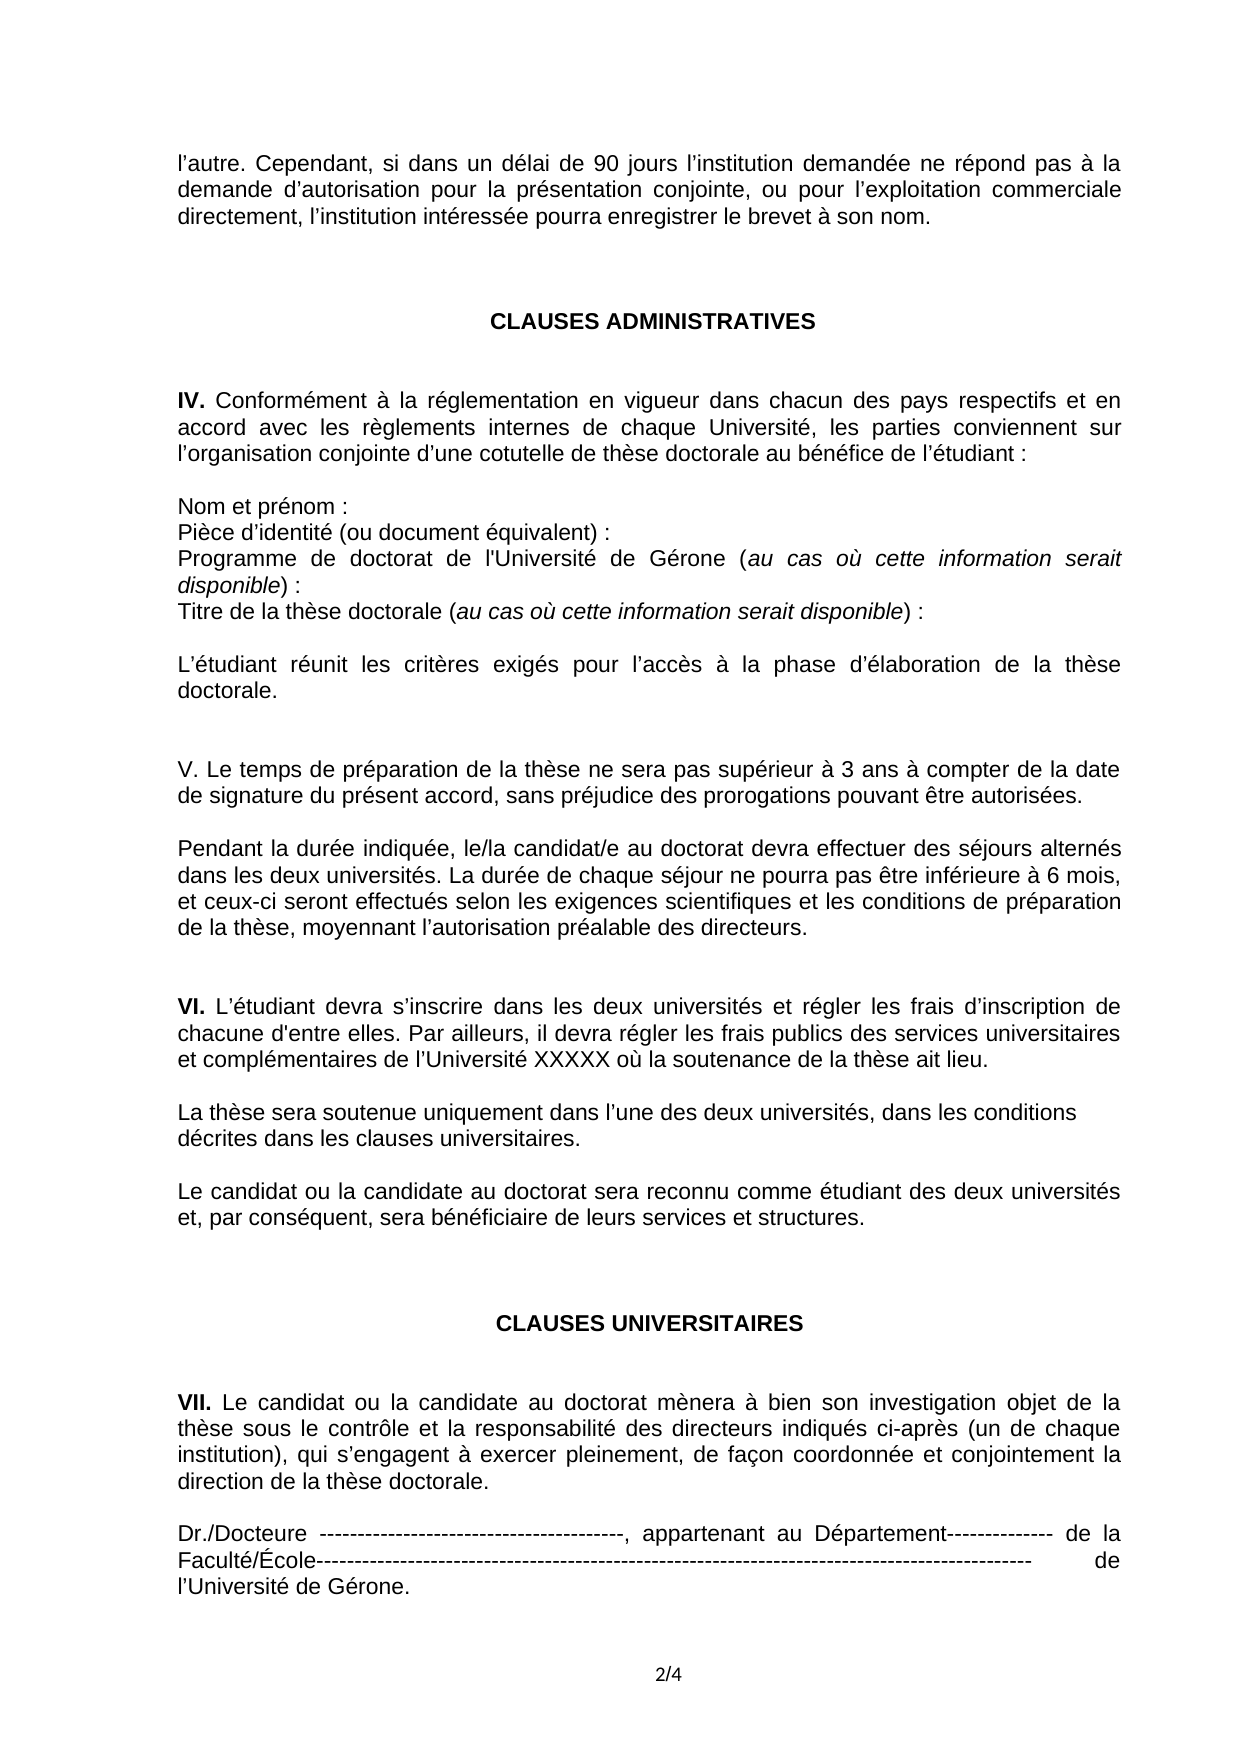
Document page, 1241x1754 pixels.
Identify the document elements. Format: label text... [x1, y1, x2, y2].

text VII. Le candidat ou la candidate au doctorat mènera à bien son investigation objet de la thèse sous le contrôle et la responsabilité des directeurs indiqués ci-après (un de chaque institution), qui s’engagent à exercer pleinement, de façon coordonnée et conjointement la direction de la thèse doctorale. [177, 1389, 1122, 1494]
text Programme de doctorat de l'Université de Gérone (au cas où cette information serait disponible) : [177, 545, 1122, 598]
text CLAUSES UNIVERSITAIRES [177, 1309, 1122, 1336]
text Pièce d’identité (ou document équivalent) : [177, 519, 1122, 545]
text Titre de la thèse doctorale (au cas où cette information serait disponible) : [177, 598, 1122, 624]
text IV. Conformément à la réglementation en vigueur dans chacun des pays respectifs et en accord avec les règlements internes de chaque Université, les parties conviennent sur l’organisation conjointe d’une cotutelle de thèse doctorale au bénéfice de l’étudiant : [177, 387, 1122, 466]
text CLAUSES ADMINISTRATIVES [177, 308, 1122, 334]
text Nom et prénom : [177, 493, 1122, 519]
text VI. L’étudiant devra s’inscrire dans les deux universités et régler les frais d’inscription de chacune d'entre elles. Par ailleurs, il devra régler les frais publics des services universitaires et complémentaires de l’Université XXXXX où la soutenance de la thèse ait lieu. [177, 993, 1122, 1072]
text La thèse sera soutenue uniquement dans l’une des deux universités, dans les conditions décrites dans les clauses universitaires. [177, 1099, 1122, 1151]
text L’étudiant réunit les critères exigés pour l’accès à la phase d’élaboration de la thèse doctorale. [177, 651, 1122, 703]
text Le candidat ou la candidate au doctorat sera reconnu comme étudiant des deux universités et, par conséquent, sera bénéficiaire de leurs services et structures. [177, 1178, 1122, 1231]
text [177, 150, 1122, 229]
text Dr./Docteure ----------------------------------------, appartenant au Département-------------- de la Faculté/École---------------------------------------------------------------------------------------------- de l’Université de Gérone. [177, 1520, 1122, 1599]
text Pendant la durée indiquée, le/la candidat/e au doctorat devra effectuer des séjours alternés dans les deux universités. La durée de chaque séjour ne pourra pas être inférieure à 6 mois, et ceux-ci seront effectués selon les exigences scientifiques et les conditions de préparation de la thèse, moyennant l’autorisation préalable des directeurs. [177, 835, 1122, 941]
text V. Le temps de préparation de la thèse ne sera pas supérieur à 3 ans à compter de la date de signature du présent accord, sans préjudice des prorogations pouvant être autorisées. [177, 756, 1122, 809]
